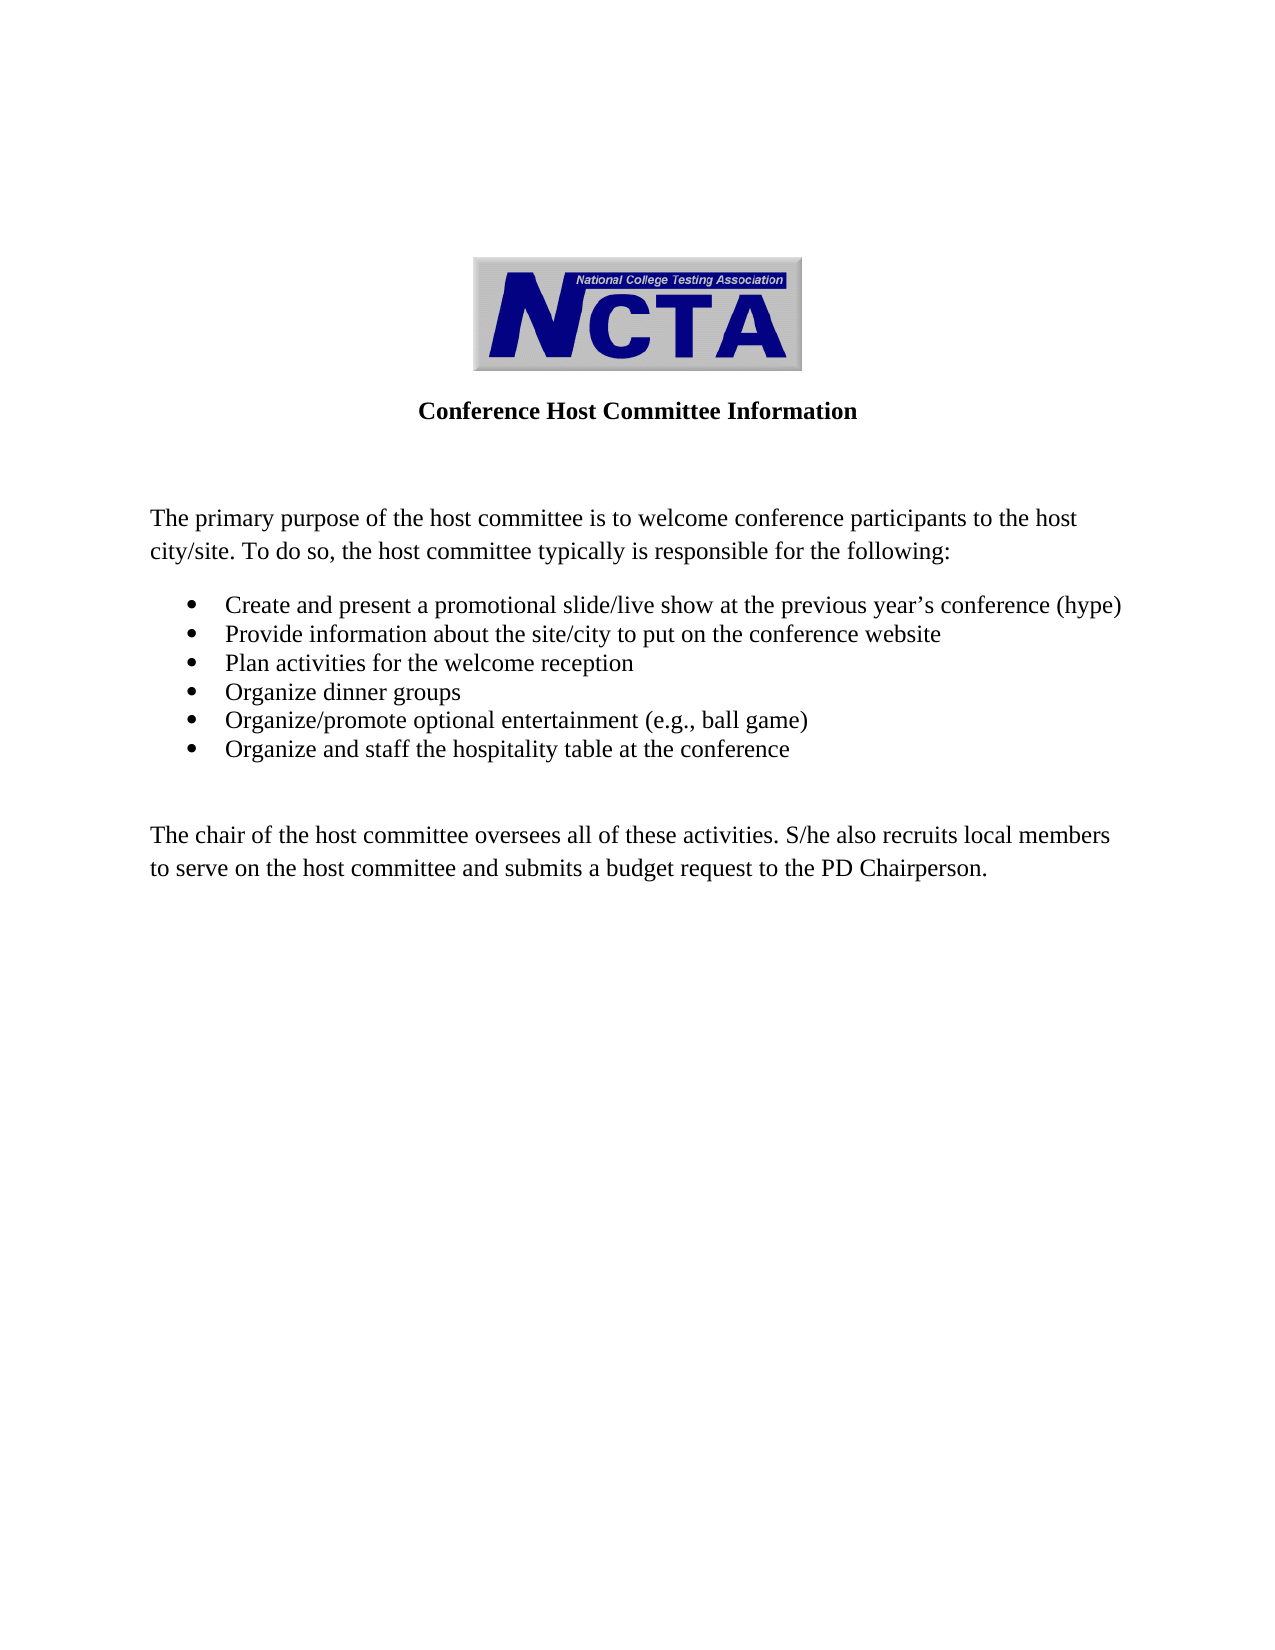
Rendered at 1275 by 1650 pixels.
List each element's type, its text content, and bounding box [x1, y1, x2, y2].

list Provide information about the site/city to put on the conference website [187, 619, 1125, 648]
text The primary purpose of the host committee is to welcome conference participants to the host city/site. To do so, the host committee typically is responsible for the following: [150, 503, 1125, 565]
list Create and present a promotional slide/live show at the previous year’s conference (hype) [187, 590, 1125, 619]
picture [473, 257, 802, 371]
list Organize dinner groups [187, 677, 1125, 705]
list Organize and staff the hospitality table at the conference [187, 734, 1125, 763]
list Plan activities for the welcome reception [187, 648, 1125, 677]
list Organize/promote optional entertainment (e.g., ball game) [187, 705, 1125, 734]
text The chair of the host committee oversees all of these activities. S/he also recruits local members to serve on the host committee and submits a budget request to the PD Chairperson. [150, 820, 1125, 882]
text Conference Host Committee Information [150, 396, 1125, 424]
